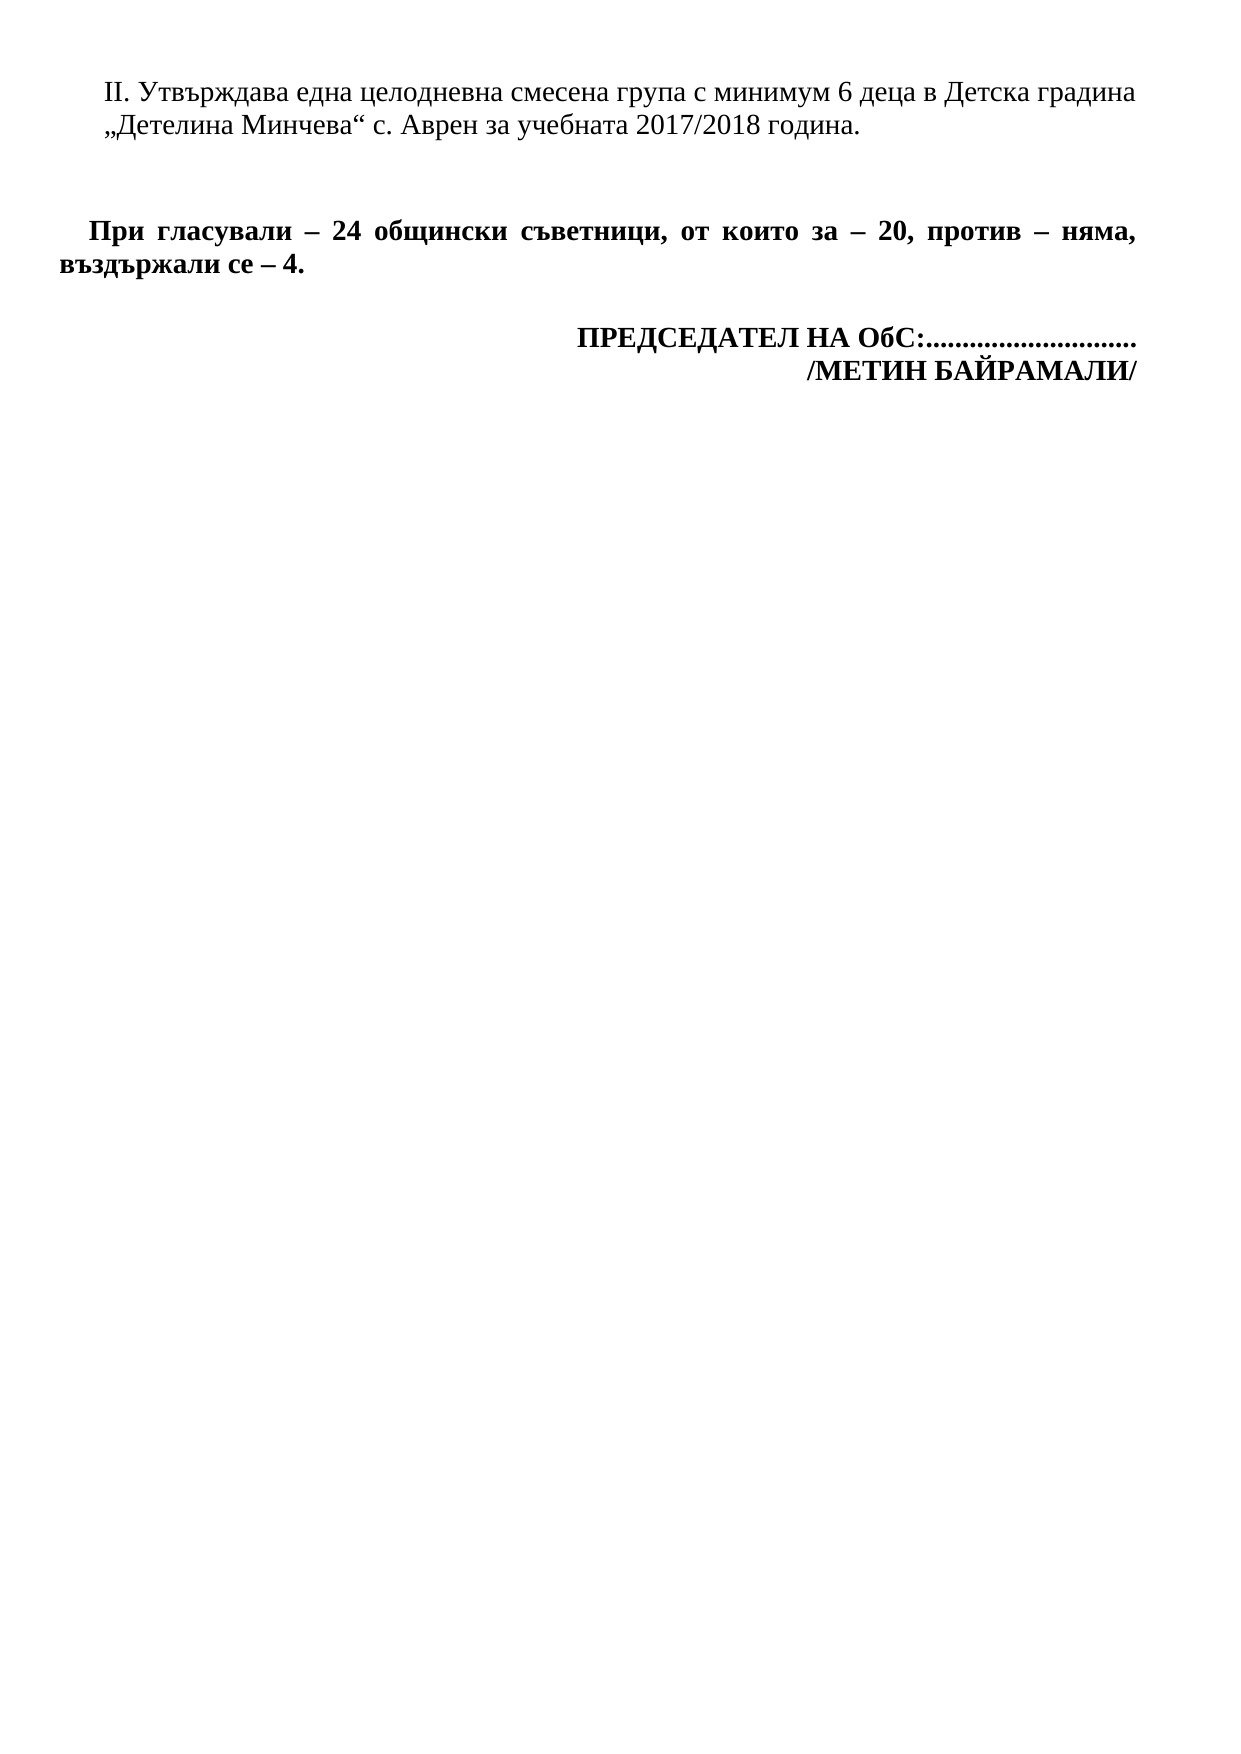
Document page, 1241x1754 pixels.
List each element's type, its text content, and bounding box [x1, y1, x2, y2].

text /МЕТИН БАЙРАМАЛИ/ [103, 353, 1137, 387]
text II. Утвърждава една целодневна смесена група с минимум 6 деца в Детска градина „Детелина Минчева“ с. Аврен за учебната 2017/2018 година. [103, 74, 1137, 141]
text При гласували – 24 общински съветници, от които за – 20, против – няма, въздържали се – 4. [59, 213, 1137, 280]
text ПРЕДСЕДАТЕЛ НА ОбС:............................. [103, 320, 1137, 353]
